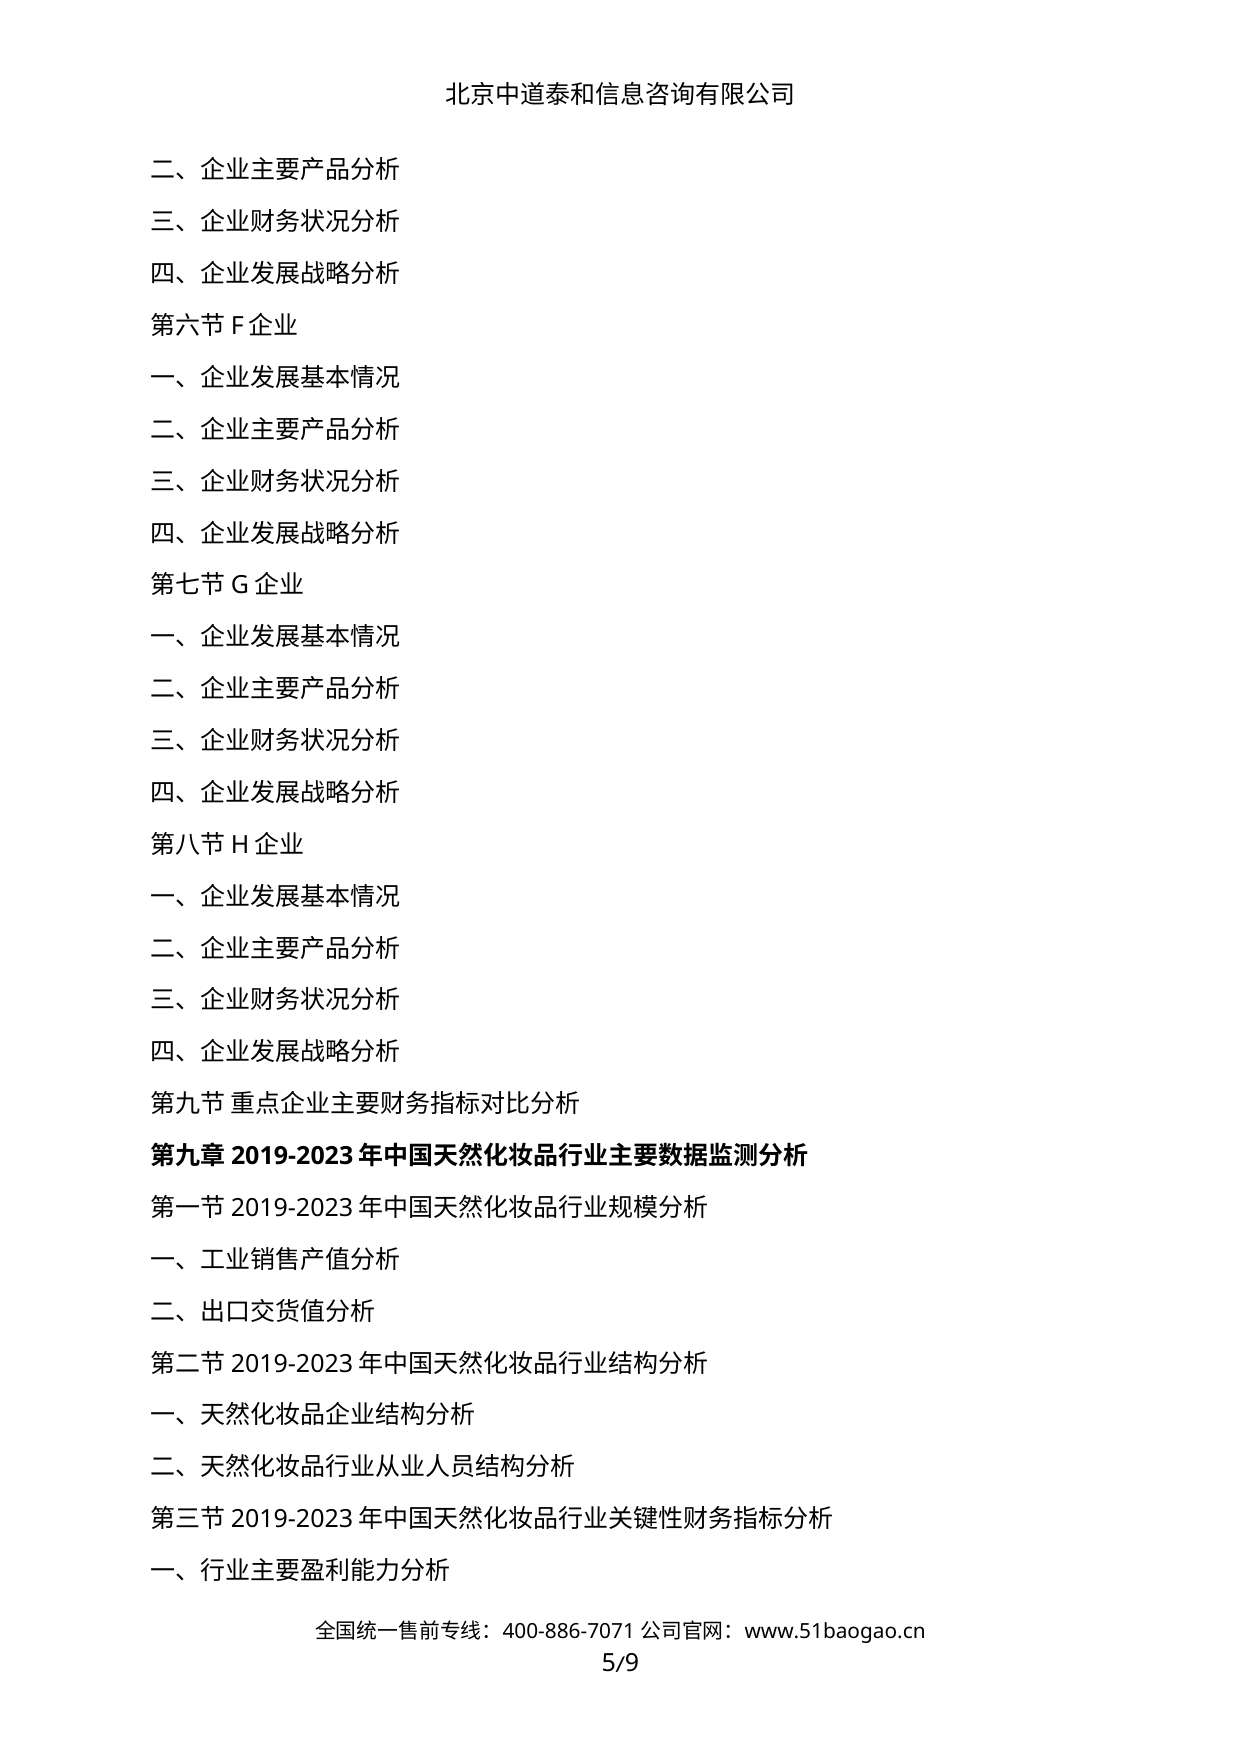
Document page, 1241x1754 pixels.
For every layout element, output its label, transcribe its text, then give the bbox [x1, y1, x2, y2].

text 二、企业主要产品分析 [150, 150, 1090, 186]
text 四、企业发展战略分析 [150, 772, 1090, 809]
text 二、企业主要产品分析 [150, 409, 1090, 446]
text 一、行业主要盈利能力分析 [150, 1551, 1090, 1587]
text 第九章 2019-2023年中国天然化妆品行业主要数据监测分析 [150, 1136, 1090, 1172]
text 二、天然化妆品行业从业人员结构分析 [150, 1447, 1090, 1483]
text 第三节 2019-2023年中国天然化妆品行业关键性财务指标分析 [150, 1499, 1090, 1535]
text 第九节 重点企业主要财务指标对比分析 [150, 1084, 1090, 1120]
text 一、天然化妆品企业结构分析 [150, 1395, 1090, 1431]
text 二、出口交货值分析 [150, 1291, 1090, 1327]
text 第六节 F企业 [150, 306, 1090, 342]
text 四、企业发展战略分析 [150, 254, 1090, 290]
text 二、企业主要产品分析 [150, 928, 1090, 964]
text 三、企业财务状况分析 [150, 980, 1090, 1016]
text 三、企业财务状况分析 [150, 202, 1090, 238]
text 一、工业销售产值分析 [150, 1239, 1090, 1276]
text 三、企业财务状况分析 [150, 461, 1090, 497]
text 三、企业财务状况分析 [150, 721, 1090, 757]
text 第二节 2019-2023年中国天然化妆品行业结构分析 [150, 1343, 1090, 1379]
text 第一节 2019-2023年中国天然化妆品行业规模分析 [150, 1187, 1090, 1224]
text 第八节 H企业 [150, 824, 1090, 861]
text 二、企业主要产品分析 [150, 669, 1090, 705]
text 一、企业发展基本情况 [150, 357, 1090, 394]
text 第七节 G企业 [150, 565, 1090, 601]
text 四、企业发展战略分析 [150, 1032, 1090, 1068]
text 一、企业发展基本情况 [150, 617, 1090, 653]
text 四、企业发展战略分析 [150, 513, 1090, 549]
text 一、企业发展基本情况 [150, 876, 1090, 912]
